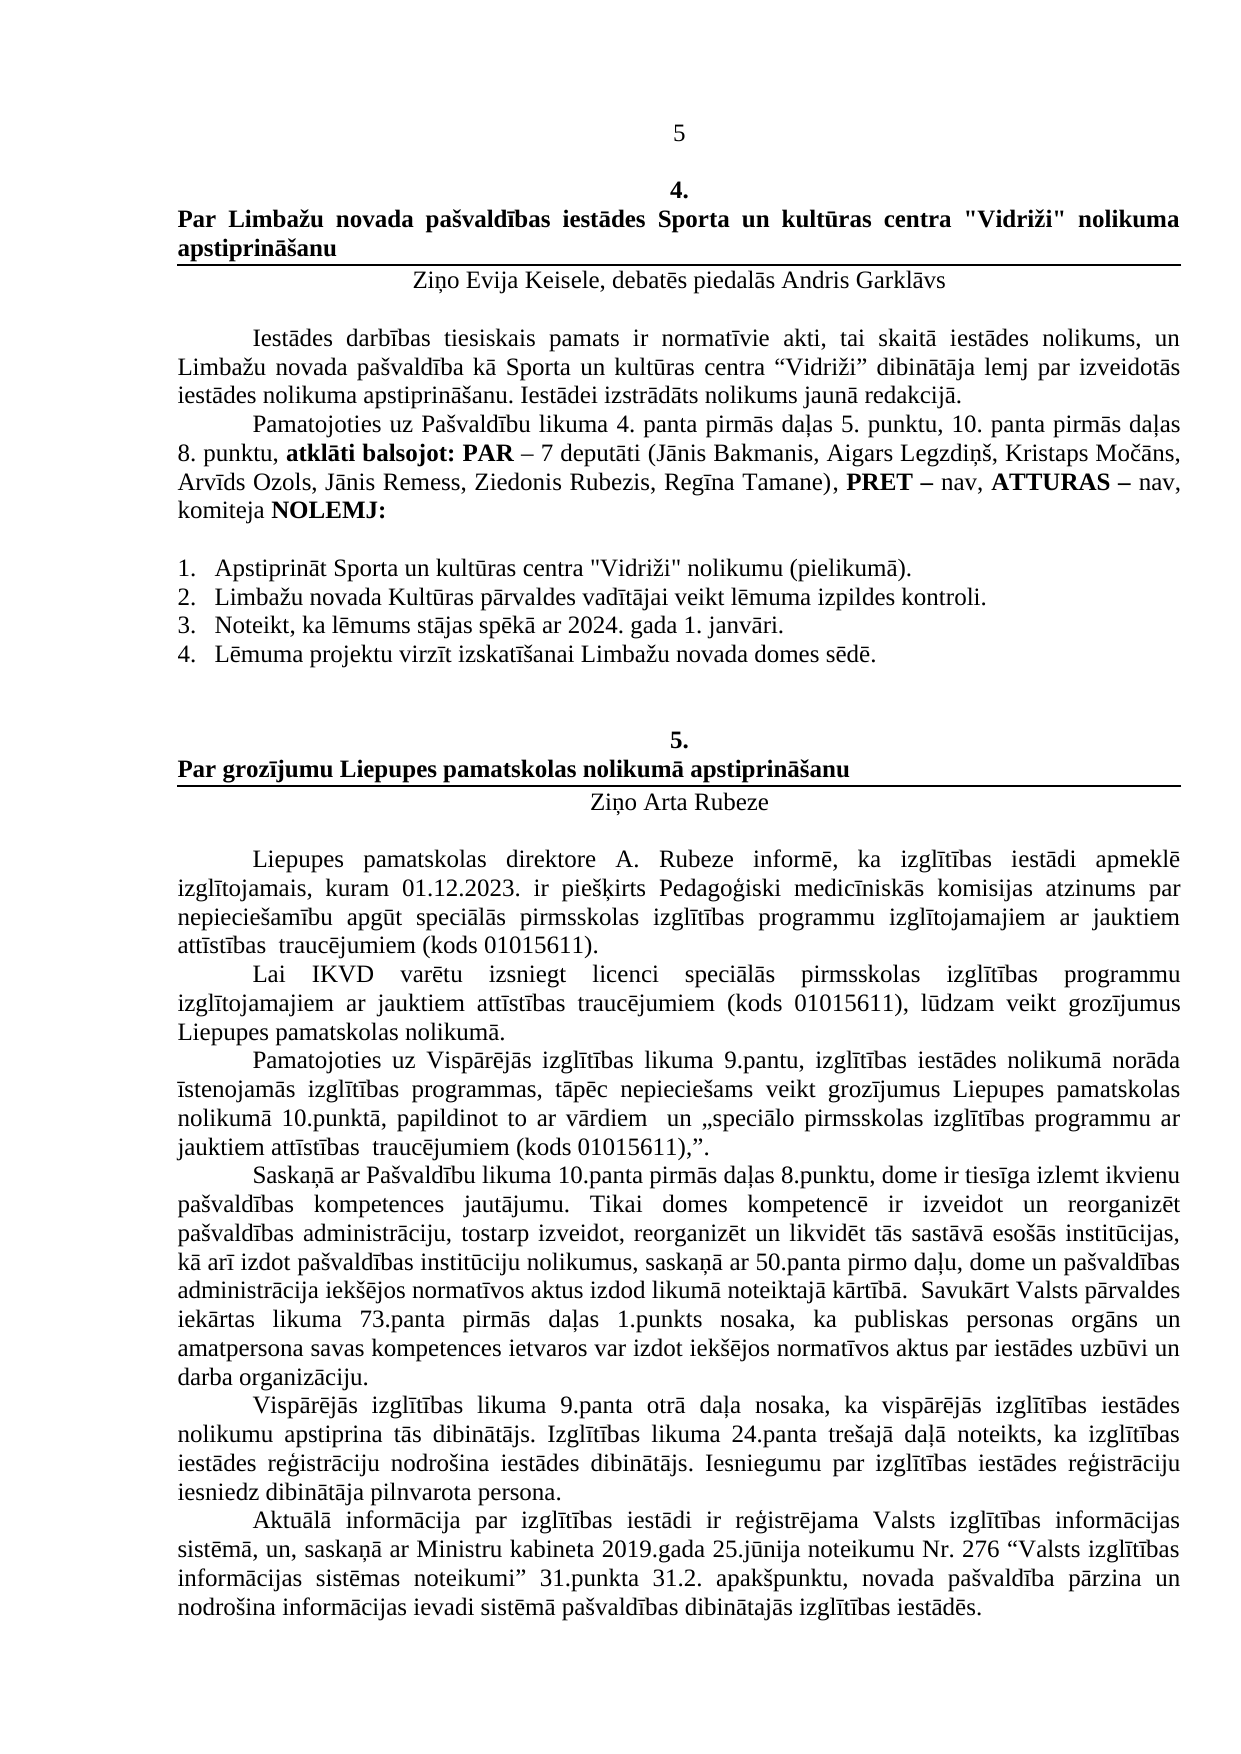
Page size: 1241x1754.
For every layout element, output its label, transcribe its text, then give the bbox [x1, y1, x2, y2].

text Par grozījumu Liepupes pamatskolas nolikumā apstiprināšanu [177, 754, 1181, 785]
list Limbažu novada Kultūras pārvaldes vadītājai veikt lēmuma izpildes kontroli. [177, 582, 1181, 611]
text Iestādes darbības tiesiskais pamats ir normatīvie akti, tai skaitā iestādes nolikums, un Limbažu novada pašvaldība kā Sporta un kultūras centra “Vidriži” dibinātāja lemj par izveidotās iestādes nolikuma apstiprināšanu. Iestādei izstrādāts nolikums jaunā redakcijā. [177, 323, 1181, 409]
text Aktuālā informācija par izglītības iestādi ir reģistrējama Valsts izglītības informācijas sistēmā, un, saskaņā ar Ministru kabineta 2019.gada 25.jūnija noteikumu Nr. 276 “Valsts izglītības informācijas sistēmas noteikumi” 31.punkta 31.2. apakšpunktu, novada pašvaldība pārzina un nodrošina informācijas ievadi sistēmā pašvaldības dibinātajās izglītības iestādēs. [177, 1505, 1181, 1620]
list Noteikt, ka lēmums stājas spēkā ar 2024. gada 1. janvāri. [177, 611, 1181, 639]
text 5. [177, 726, 1181, 754]
text Pamatojoties uz Pašvaldību likuma 4. panta pirmās daļas 5. punktu, 10. panta pirmās daļas 8. punktu, atklāti balsojot: PAR – 7 deputāti (Jānis Bakmanis, Aigars Legzdiņš, Kristaps Močāns, Arvīds Ozols, Jānis Remess, Ziedonis Rubezis, Regīna Tamane), PRET – nav, ATTURAS – nav, komiteja NOLEMJ: [177, 409, 1181, 524]
text Lai IKVD varētu izsniegt licenci speciālās pirmsskolas izglītības programmu izglītojamajiem ar jauktiem attīstības traucējumiem (kods 01015611), lūdzam veikt grozījumus Liepupes pamatskolas nolikumā. [177, 959, 1181, 1045]
text Ziņo Evija Keisele, debatēs piedalās Andris Garklāvs [177, 266, 1181, 294]
text 4. [177, 176, 1181, 204]
text Vispārējās izglītības likuma 9.panta otrā daļa nosaka, ka vispārējās izglītības iestādes nolikumu apstiprina tās dibinātājs. Izglītības likuma 24.panta trešajā daļā noteikts, ka izglītības iestādes reģistrāciju nodrošina iestādes dibinātājs. Iesniegumu par izglītības iestādes reģistrāciju iesniedz dibinātāja pilnvarota persona. [177, 1390, 1181, 1505]
list Apstiprināt Sporta un kultūras centra "Vidriži" nolikumu (pielikumā). [177, 553, 1181, 582]
text Pamatojoties uz Vispārējās izglītības likuma 9.pantu, izglītības iestādes nolikumā norāda īstenojamās izglītības programmas, tāpēc nepieciešams veikt grozījumus Liepupes pamatskolas nolikumā 10.punktā, papildinot to ar vārdiem un „speciālo pirmsskolas izglītības programmu ar jauktiem attīstības traucējumiem (kods 01015611),”. [177, 1045, 1181, 1160]
text Liepupes pamatskolas direktore A. Rubeze informē, ka izglītības iestādi apmeklē izglītojamais, kuram 01.12.2023. ir piešķirts Pedagoģiski medicīniskās komisijas atzinums par nepieciešamību apgūt speciālās pirmsskolas izglītības programmu izglītojamajiem ar jauktiem attīstības traucējumiem (kods 01015611). [177, 844, 1181, 959]
text Ziņo Arta Rubeze [177, 787, 1181, 815]
list Lēmuma projektu virzīt izskatīšanai Limbažu novada domes sēdē. [177, 639, 1181, 668]
text Par Limbažu novada pašvaldības iestādes Sporta un kultūras centra "Vidriži" nolikuma apstiprināšanu [177, 204, 1181, 264]
text Saskaņā ar Pašvaldību likuma 10.panta pirmās daļas 8.punktu, dome ir tiesīga izlemt ikvienu pašvaldības kompetences jautājumu. Tikai domes kompetencē ir izveidot un reorganizēt pašvaldības administrāciju, tostarp izveidot, reorganizēt un likvidēt tās sastāvā esošās institūcijas, kā arī izdot pašvaldības institūciju nolikumus, saskaņā ar 50.panta pirmo daļu, dome un pašvaldības administrācija iekšējos normatīvos aktus izdod likumā noteiktajā kārtībā. Savukārt Valsts pārvaldes iekārtas likuma 73.panta pirmās daļas 1.punkts nosaka, ka publiskas personas orgāns un amatpersona savas kompetences ietvaros var izdot iekšējos normatīvos aktus par iestādes uzbūvi un darba organizāciju. [177, 1160, 1181, 1390]
